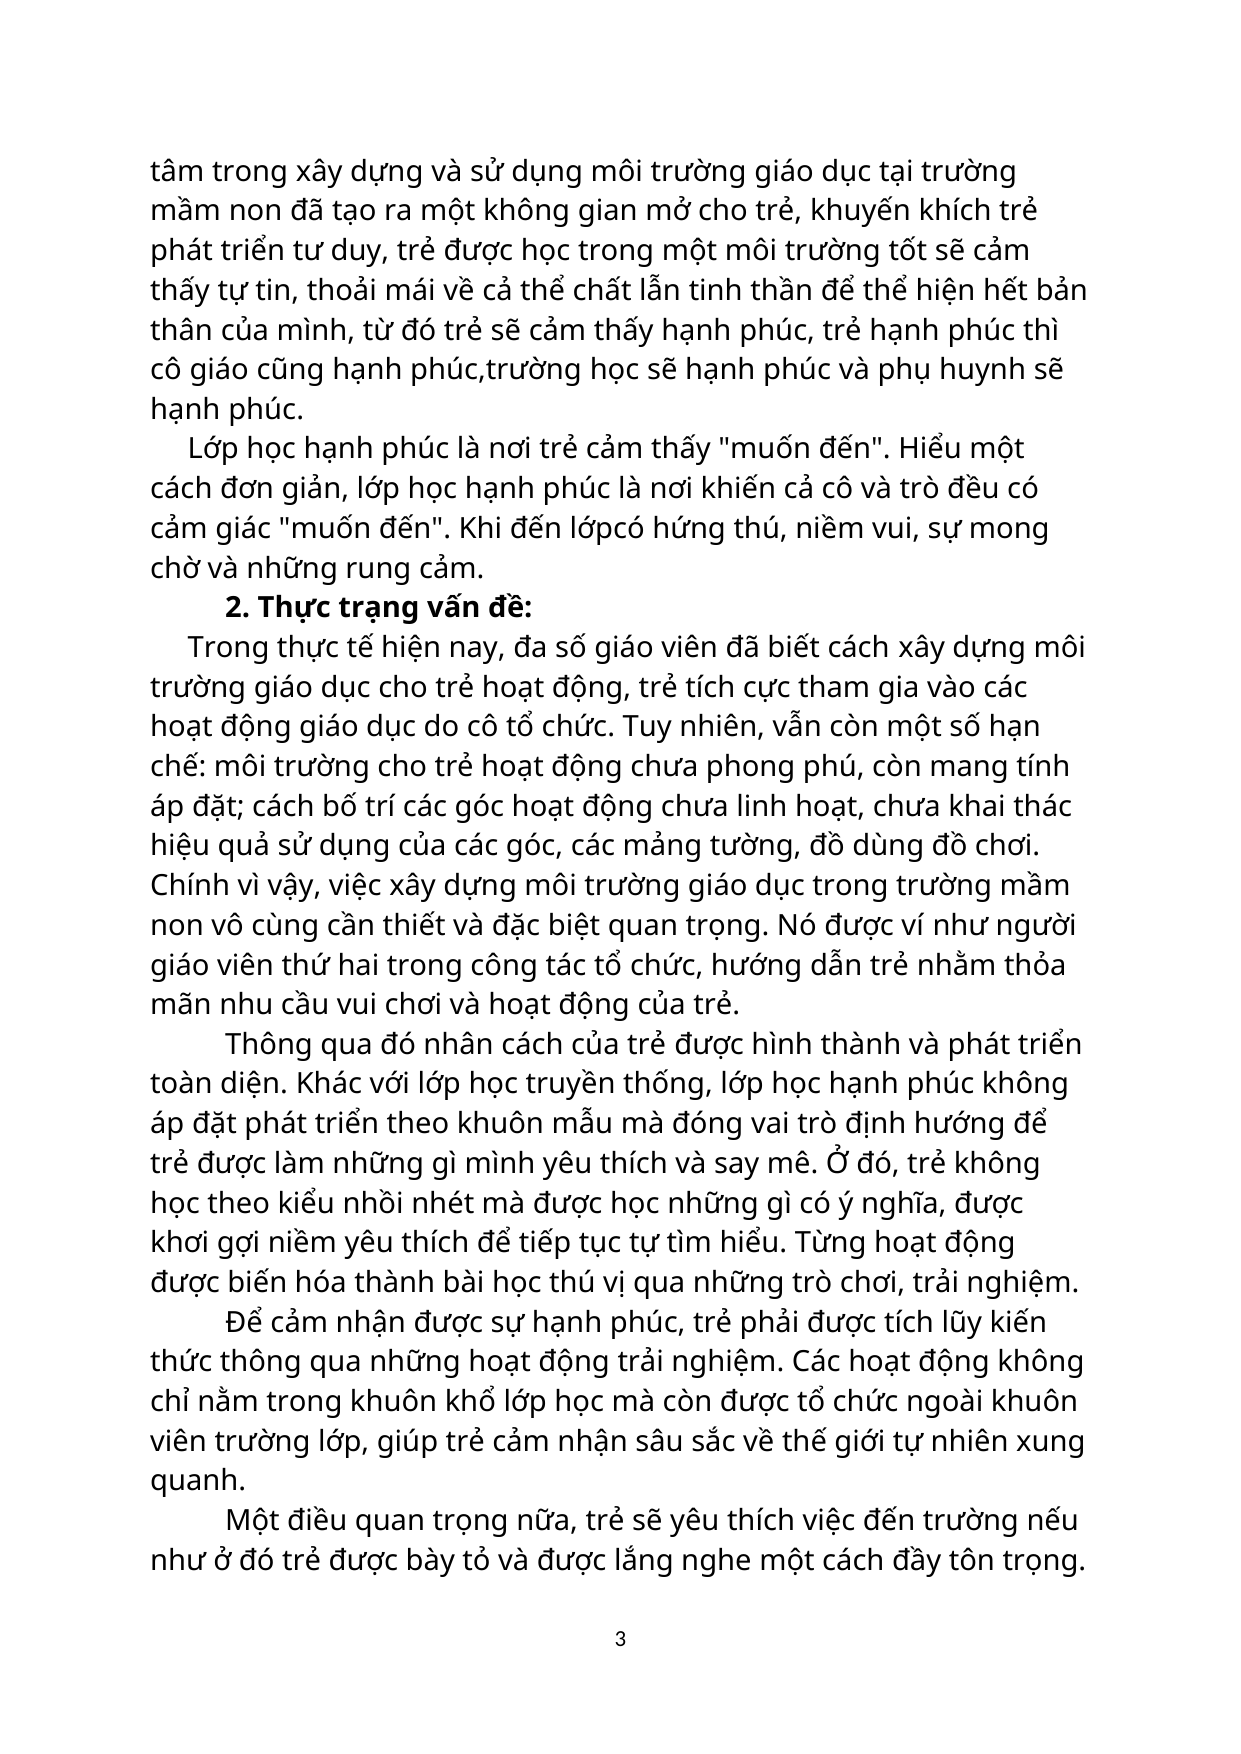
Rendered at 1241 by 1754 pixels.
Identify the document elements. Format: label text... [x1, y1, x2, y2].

text Trong thực tế hiện nay, đa số giáo viên đã biết cách xây dựng môi trường giáo dục cho trẻ hoạt động, trẻ tích cực tham gia vào các hoạt động giáo dục do cô tổ chức. Tuy nhiên, vẫn còn một số hạn chế: môi trường cho trẻ hoạt động chưa phong phú, còn mang tính áp đặt; cách bố trí các góc hoạt động chưa linh hoạt, chưa khai thác hiệu quả sử dụng của các góc, các mảng tường, đồ dùng đồ chơi. Chính vì vậy, việc xây dựng môi trường giáo dục trong trường mầm non vô cùng cần thiết và đặc biệt quan trọng. Nó được ví như người giáo viên thứ hai trong công tác tổ chức, hướng dẫn trẻ nhằm thỏa mãn nhu cầu vui chơi và hoạt động của trẻ. [150, 626, 1090, 1023]
text Thông qua đó nhân cách của trẻ được hình thành và phát triển toàn diện. Khác với lớp học truyền thống, lớp học hạnh phúc không áp đặt phát triển theo khuôn mẫu mà đóng vai trò định hướng để trẻ được làm những gì mình yêu thích và say mê. Ở đó, trẻ không học theo kiểu nhồi nhét mà được học những gì có ý nghĩa, được khơi gợi niềm yêu thích để tiếp tục tự tìm hiểu. Từng hoạt động được biến hóa thành bài học thú vị qua những trò chơi, trải nghiệm. [150, 1023, 1090, 1301]
text Lớp học hạnh phúc là nơi trẻ cảm thấy "muốn đến". Hiểu một cách đơn giản, lớp học hạnh phúc là nơi khiến cả cô và trò đều có cảm giác "muốn đến". Khi đến lớpcó hứng thú, niềm vui, sự mong chờ và những rung cảm. [150, 428, 1090, 587]
text 2. Thực trạng vấn đề: [187, 587, 1090, 626]
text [150, 150, 1090, 428]
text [150, 1499, 1090, 1579]
text Để cảm nhận được sự hạnh phúc, trẻ phải được tích lũy kiến thức thông qua những hoạt động trải nghiệm. Các hoạt động không chỉ nằm trong khuôn khổ lớp học mà còn được tổ chức ngoài khuôn viên trường lớp, giúp trẻ cảm nhận sâu sắc về thế giới tự nhiên xung quanh. [150, 1301, 1090, 1499]
